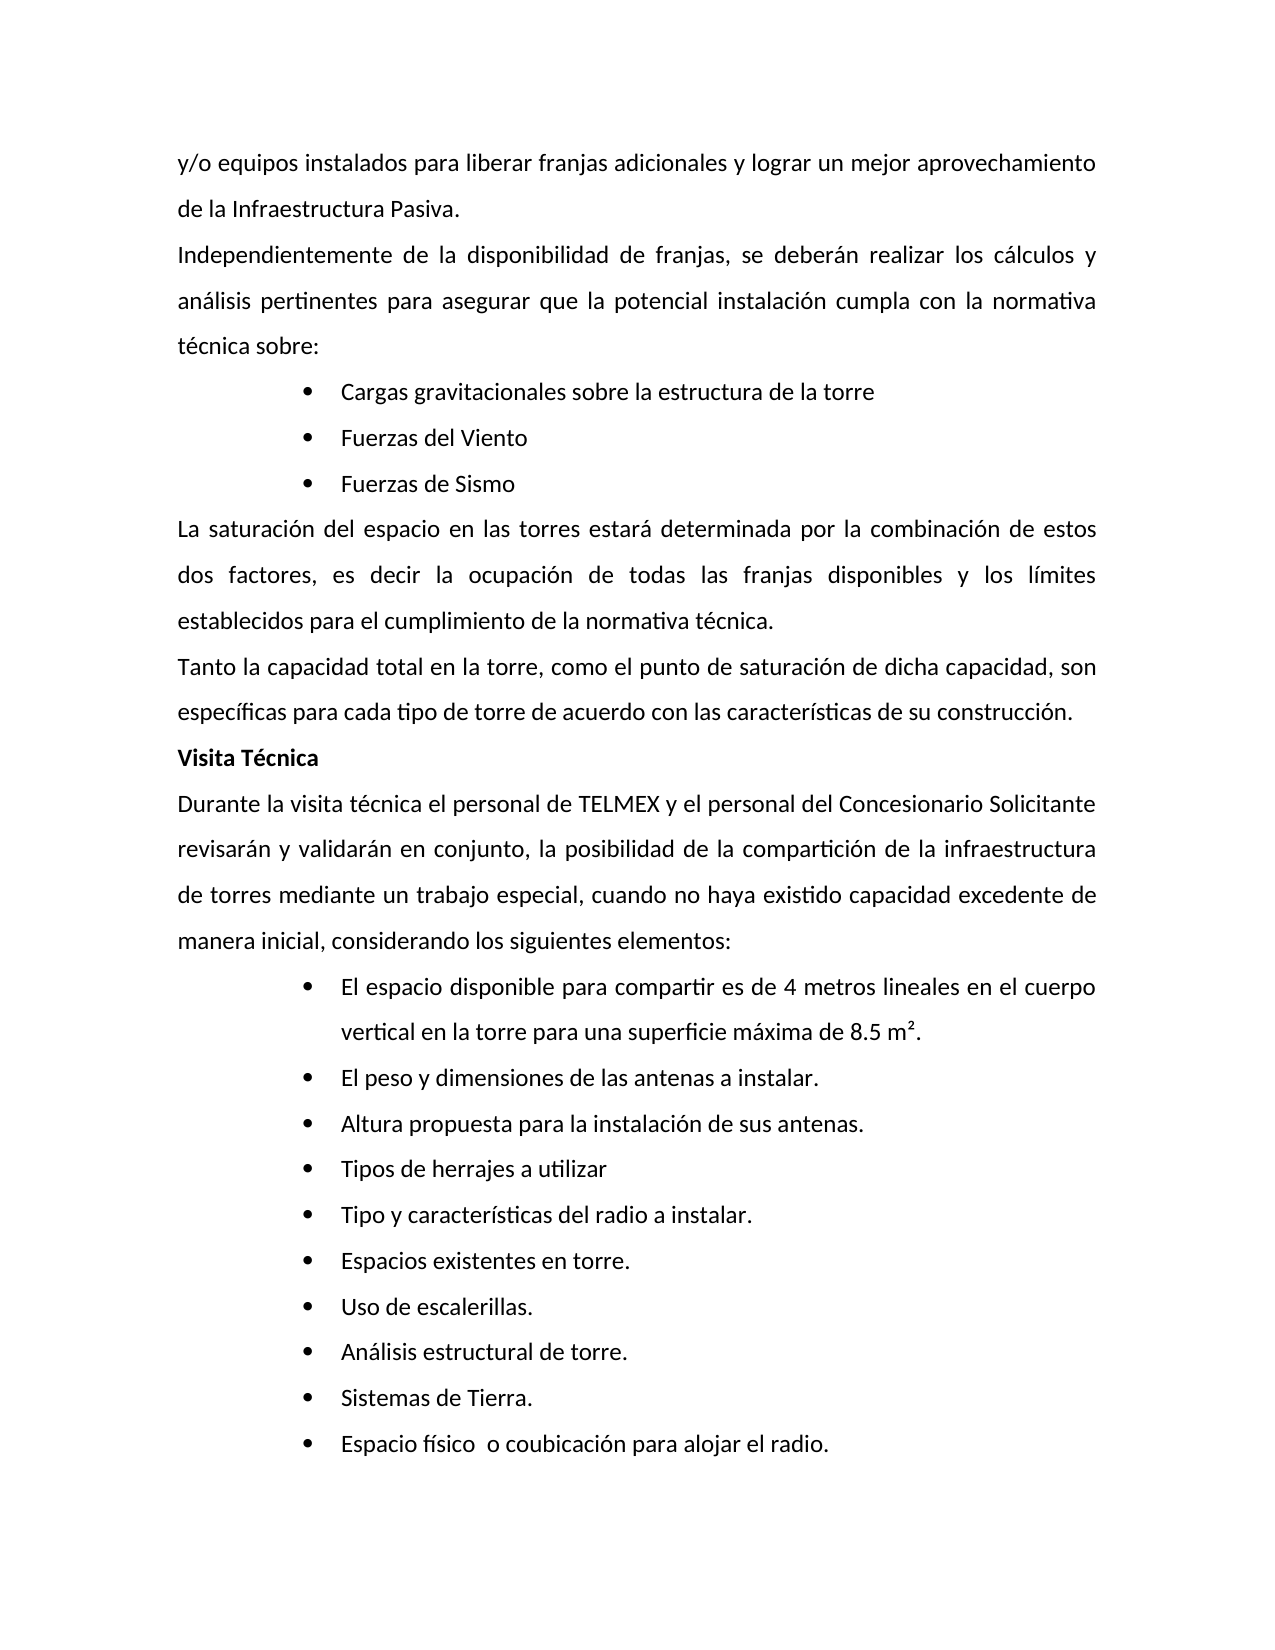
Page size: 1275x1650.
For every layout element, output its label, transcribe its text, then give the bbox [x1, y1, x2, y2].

list Fuerzas del Viento [303, 422, 1098, 452]
list Cargas gravitacionales sobre la estructura de la torre [303, 376, 1098, 407]
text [177, 148, 1098, 224]
list Espacio físico o coubicación para alojar el radio. [303, 1428, 1098, 1458]
list Altura propuesta para la instalación de sus antenas. [303, 1108, 1098, 1138]
list Espacios existentes en torre. [303, 1245, 1098, 1276]
list Fuerzas de Sismo [303, 468, 1098, 498]
list Uso de escalerillas. [303, 1291, 1098, 1321]
list Sistemas de Tierra. [303, 1382, 1098, 1413]
list Tipo y características del radio a instalar. [303, 1199, 1098, 1230]
text Durante la visita técnica el personal de TELMEX y el personal del Concesionario Solicitante revisarán y validarán en conjunto, la posibilidad de la compartición de la infraestructura de torres mediante un trabajo especial, cuando no haya existido capacidad excedente de manera inicial, considerando los siguientes elementos: [177, 788, 1098, 956]
list Tipos de herrajes a utilizar [303, 1154, 1098, 1184]
text Independientemente de la disponibilidad de franjas, se deberán realizar los cálculos y análisis pertinentes para asegurar que la potencial instalación cumpla con la normativa técnica sobre: [177, 239, 1098, 361]
list Análisis estructural de torre. [303, 1337, 1098, 1367]
list El espacio disponible para compartir es de 4 metros lineales en el cuerpo vertical en la torre para una superficie máxima de 8.5 m². [303, 971, 1098, 1047]
text Tanto la capacidad total en la torre, como el punto de saturación de dicha capacidad, son específicas para cada tipo de torre de acuerdo con las características de su construcción. [177, 651, 1098, 727]
list El peso y dimensiones de las antenas a instalar. [303, 1062, 1098, 1093]
text Visita Técnica [177, 742, 1098, 773]
text La saturación del espacio en las torres estará determinada por la combinación de estos dos factores, es decir la ocupación de todas las franjas disponibles y los límites establecidos para el cumplimiento de la normativa técnica. [177, 513, 1098, 635]
